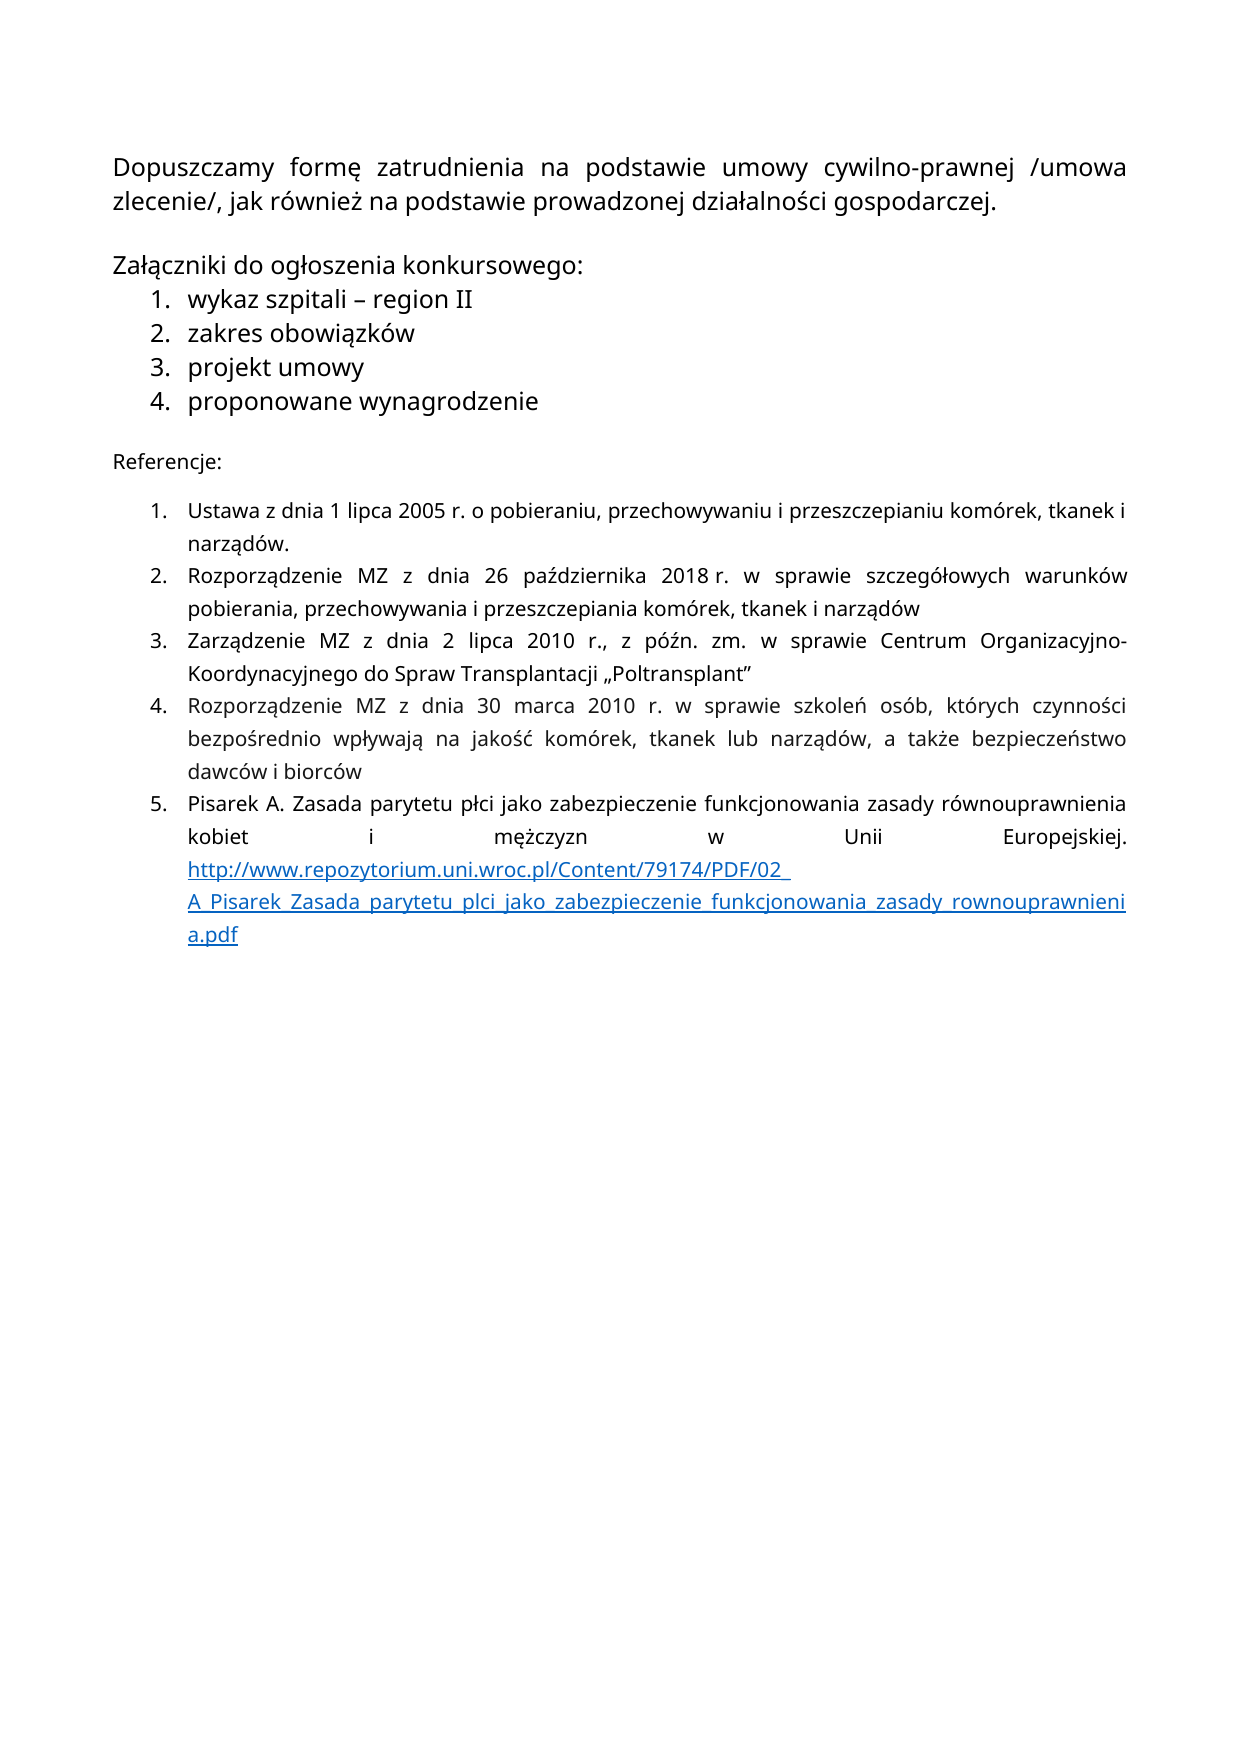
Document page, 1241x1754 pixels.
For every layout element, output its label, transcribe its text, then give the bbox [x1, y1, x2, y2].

list wykaz szpitali – region II [150, 281, 1128, 315]
list Ustawa z dnia 1 lipca 2005 r. o pobieraniu, przechowywaniu i przeszczepianiu komórek, tkanek i narządów. [150, 496, 1128, 557]
list proponowane wynagrodzenie [150, 383, 1128, 418]
list Rozporządzenie MZ z dnia 30 marca 2010 r. w sprawie szkoleń osób, których czynności bezpośrednio wpływają na jakość komórek, tkanek lub narządów, a także bezpieczeństwo dawców i biorców [150, 692, 1128, 785]
list Zarządzenie MZ z dnia 2 lipca 2010 r., z późn. zm. w sprawie Centrum Organizacyjno-Koordynacyjnego do Spraw Transplantacji „Poltransplant” [150, 626, 1128, 687]
list zakres obowiązków [150, 315, 1128, 349]
text Dopuszczamy formę zatrudnienia na podstawie umowy cywilno-prawnej /umowa zlecenie/, jak również na podstawie prowadzonej działalności gospodarczej. [112, 150, 1128, 218]
list Rozporządzenie MZ z dnia 26 października 2018 r. w sprawie szczegółowych warunków pobierania, przechowywania i przeszczepiania komórek, tkanek i narządów [150, 561, 1128, 622]
text Załączniki do ogłoszenia konkursowego: [112, 247, 1128, 281]
text Referencje: [112, 447, 1128, 475]
list projekt umowy [150, 349, 1128, 383]
list Pisarek A. Zasada parytetu płci jako zabezpieczenie funkcjonowania zasady równouprawnienia kobiet i mężczyzn w Unii Europejskiej. http://www.repozytorium.uni.wroc.pl/Content/79174/PDF/02_ A_Pisarek_Zasada_parytetu_plci_jako_zabezpieczenie_funkcjonowania_zasady_rownouprawnienia.pdf [150, 789, 1128, 948]
